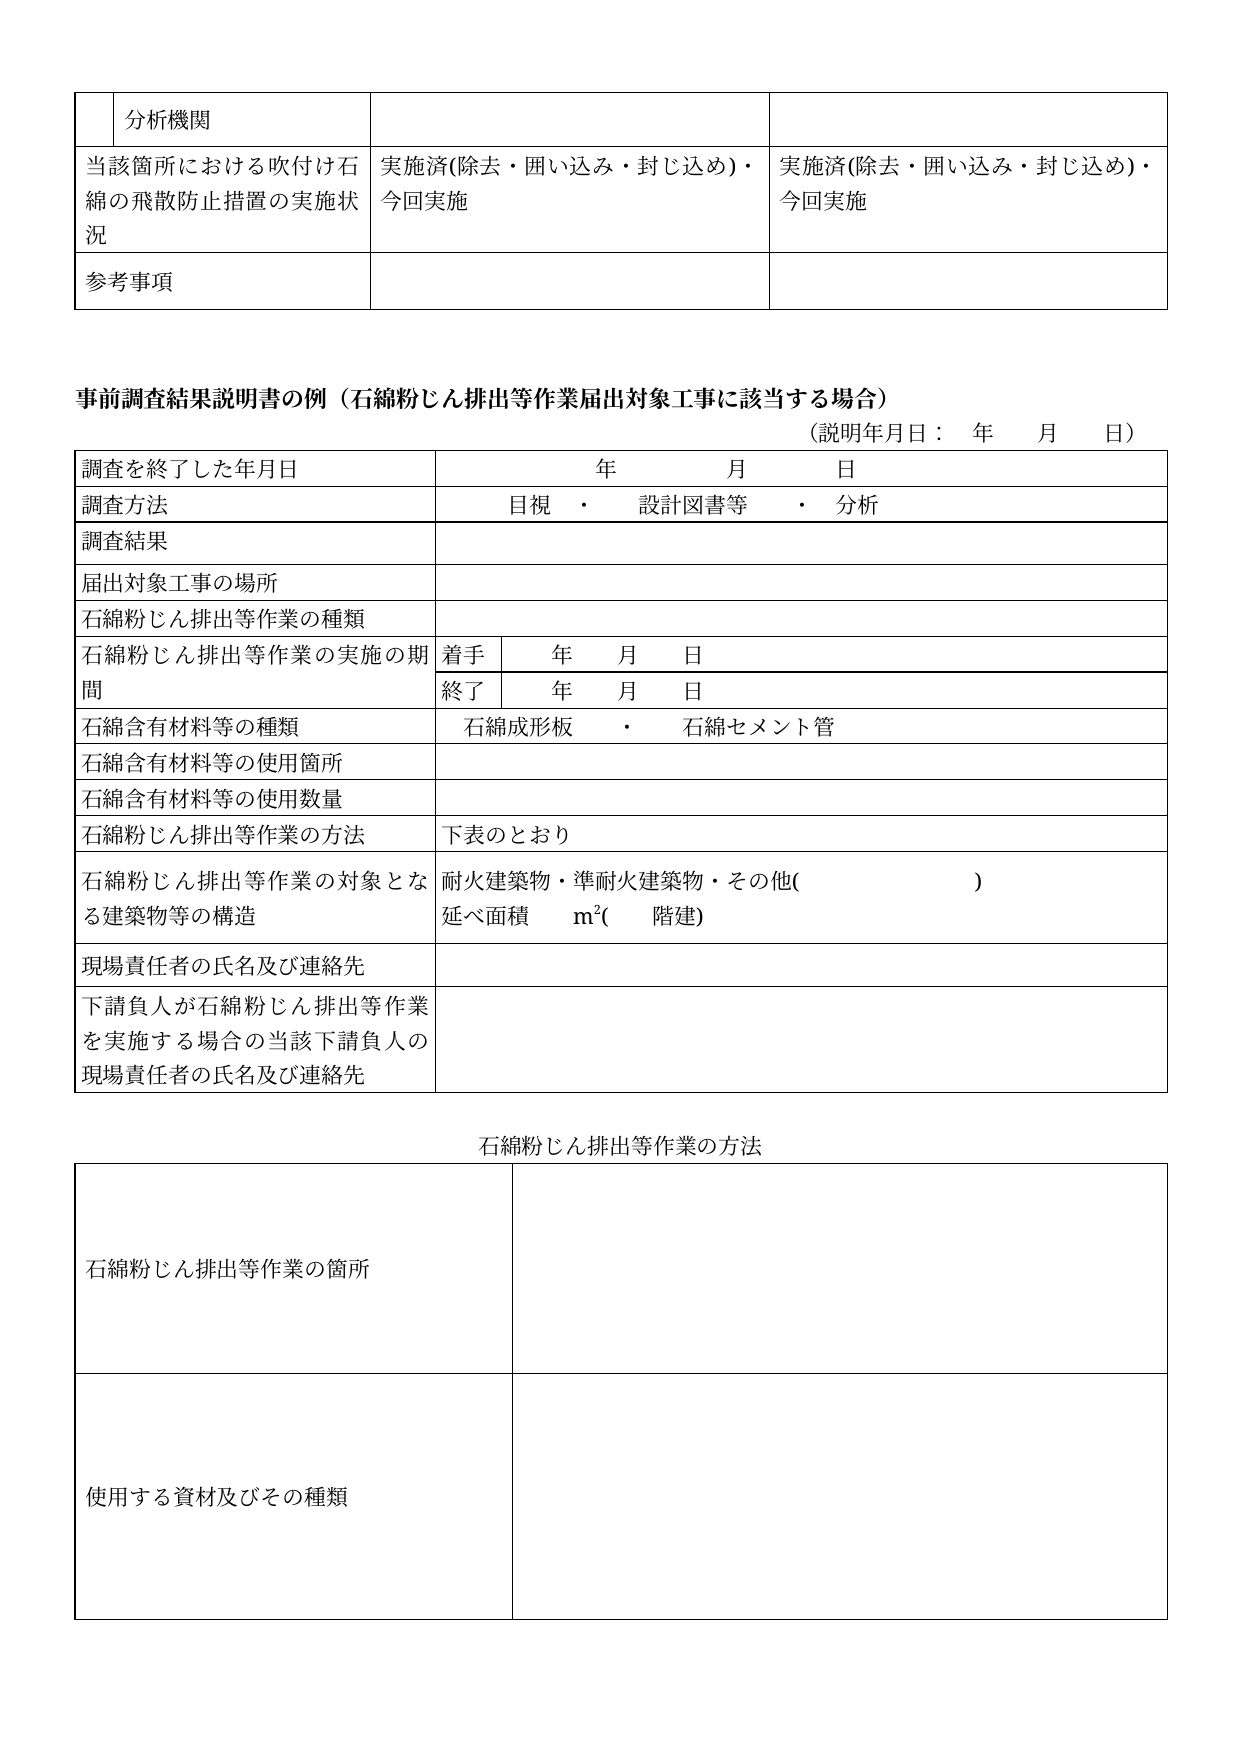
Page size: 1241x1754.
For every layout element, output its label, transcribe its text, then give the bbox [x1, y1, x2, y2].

table_cell 石綿成形板 ・ 石綿セメント管 [436, 709, 1167, 743]
table_cell 石綿含有材料等の種類 [76, 709, 435, 743]
table_cell 目視 ・ 設計図書等 ・ 分析 [436, 487, 1167, 521]
table_cell 当該箇所における吹付け石綿の飛散防止措置の実施状況 [76, 147, 370, 252]
table_header 調査を終了した年月日 [76, 451, 435, 486]
table_cell 終了 [436, 673, 501, 707]
table_cell 石綿含有材料等の使用数量 [76, 780, 435, 815]
table_cell 調査方法 [76, 487, 435, 521]
table_cell 分析機関 [114, 93, 370, 146]
table_cell [371, 93, 769, 146]
text 事前調査結果説明書の例（石綿粉じん排出等作業届出対象工事に該当する場合） [75, 380, 1165, 415]
table_cell [436, 780, 1167, 815]
table_cell 石綿粉じん排出等作業の方法 [76, 816, 435, 851]
table_cell [436, 523, 1167, 564]
table_cell 届出対象工事の場所 [76, 565, 435, 599]
table_cell 石綿含有材料等の使用箇所 [76, 744, 435, 779]
table_cell [436, 565, 1167, 599]
table_cell 石綿粉じん排出等作業の実施の期間 [76, 637, 435, 707]
table_cell [371, 253, 769, 309]
table_cell 年 月 日 [502, 637, 1167, 671]
text （説明年月日： 年 月 日） [75, 415, 1165, 449]
table_cell [770, 93, 1167, 146]
table_cell [436, 744, 1167, 779]
table_cell 実施済(除去・囲い込み・封じ込め)・今回実施 [371, 147, 769, 252]
table_cell 下請負人が石綿粉じん排出等作業を実施する場合の当該下請負人の現場責任者の氏名及び連絡先 [76, 987, 435, 1092]
table_cell 石綿粉じん排出等作業の対象となる建築物等の構造 [76, 852, 435, 943]
table_cell 現場責任者の氏名及び連絡先 [76, 944, 435, 986]
table_cell [436, 601, 1167, 636]
table_header 年 月 日 [436, 451, 1167, 486]
table_cell 参考事項 [76, 253, 370, 309]
table_cell 下表のとおり [436, 816, 1167, 851]
table_cell 使用する資材及びその種類 [76, 1374, 512, 1618]
table_header [513, 1164, 1167, 1373]
table_cell 耐火建築物・準耐火建築物・その他( ) 延べ面積 m2( 階建) [436, 852, 1167, 943]
table_cell [513, 1374, 1167, 1618]
table_cell 実施済(除去・囲い込み・封じ込め)・今回実施 [770, 147, 1167, 252]
table_header 石綿粉じん排出等作業の箇所 [76, 1164, 512, 1373]
table_cell [436, 987, 1167, 1092]
table_cell 着手 [436, 637, 501, 671]
table_cell 調査結果 [76, 523, 435, 564]
table_cell 石綿粉じん排出等作業の種類 [76, 601, 435, 636]
table_cell [770, 253, 1167, 309]
table_cell 年 月 日 [502, 673, 1167, 707]
text 石綿粉じん排出等作業の方法 [75, 1128, 1165, 1163]
table_cell [436, 944, 1167, 986]
